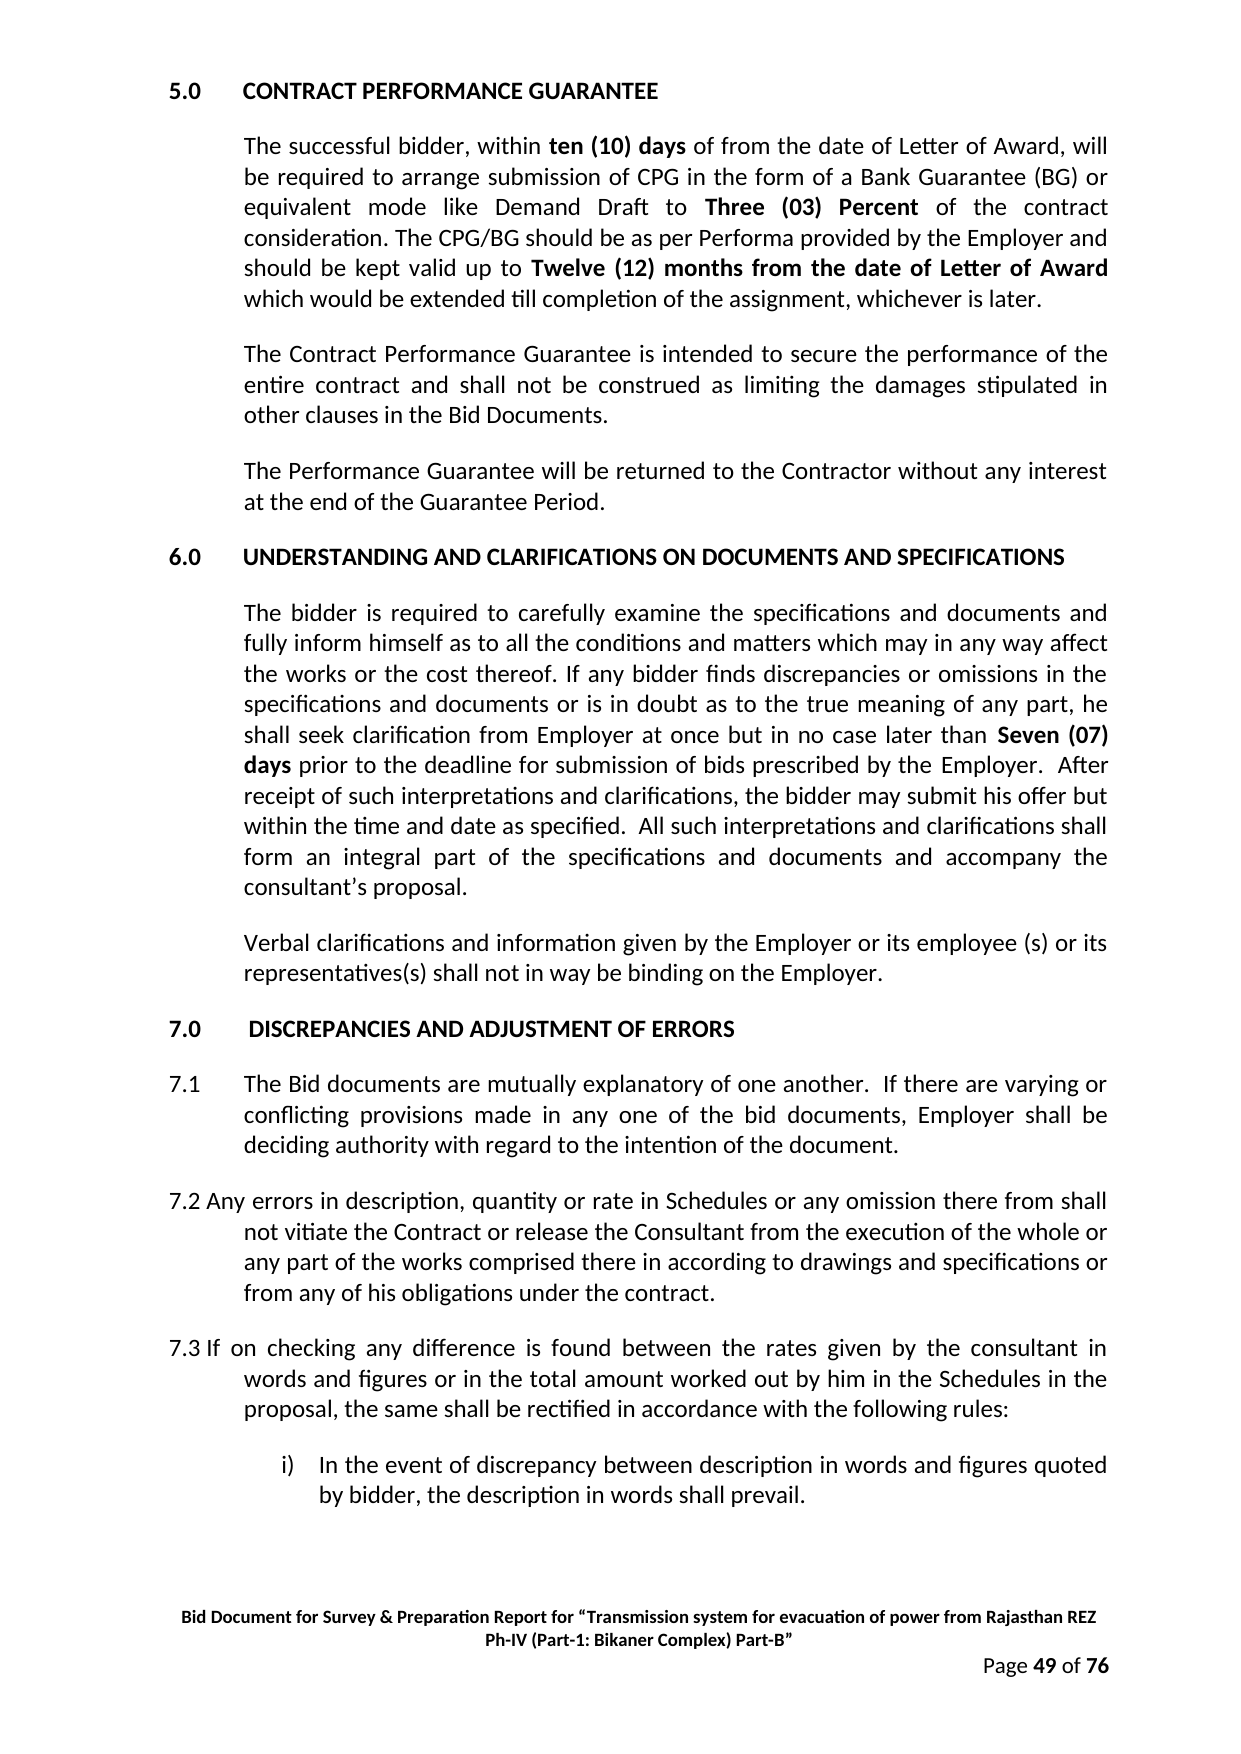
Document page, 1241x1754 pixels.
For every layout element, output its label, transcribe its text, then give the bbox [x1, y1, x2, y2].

subtitle 6.0 UNDERSTANDING AND CLARIFICATIONS ON DOCUMENTS AND SPECIFICATIONS [169, 541, 1109, 572]
list If on checking any difference is found between the rates given by the consultant in words and figures or in the total amount worked out by him in the Schedules in the proposal, the same shall be rectified in accordance with the following rules: [169, 1332, 1109, 1424]
text 7.0 DISCREPANCIES AND ADJUSTMENT OF ERRORS [169, 1013, 1109, 1043]
list In the event of discrepancy between description in words and figures quoted by bidder, the description in words shall prevail. [281, 1449, 1109, 1510]
text The Performance Guarantee will be returned to the Contractor without any interest at the end of the Guarantee Period. [244, 455, 1109, 516]
list Any errors in description, quantity or rate in Schedules or any omission there from shall not vitiate the Contract or release the Consultant from the execution of the whole or any part of the works comprised there in according to drawings and specifications or from any of his obligations under the contract. [169, 1185, 1109, 1307]
text The Contract Performance Guarantee is intended to secure the performance of the entire contract and shall not be construed as limiting the damages stipulated in other clauses in the Bid Documents. [244, 339, 1109, 430]
list CONTRACT PERFORMANCE GUARANTEE [169, 75, 1109, 106]
text 7.1 The Bid documents are mutually explanatory of one another. If there are varying or conflicting provisions made in any one of the bid documents, Employer shall be deciding authority with regard to the intention of the document. [169, 1068, 1109, 1160]
text Verbal clarifications and information given by the Employer or its employee (s) or its representatives(s) shall not in way be binding on the Employer. [244, 927, 1109, 988]
text The successful bidder, within ten (10) days of from the date of Letter of Award, will be required to arrange submission of CPG in the form of a Bank Guarantee (BG) or equivalent mode like Demand Draft to Three (03) Percent of the contract consideration. The CPG/BG should be as per Performa provided by the Employer and should be kept valid up to Twelve (12) months from the date of Letter of Award which would be extended till completion of the assignment, whichever is later. [244, 131, 1109, 314]
text The bidder is required to carefully examine the specifications and documents and fully inform himself as to all the conditions and matters which may in any way affect the works or the cost thereof. If any bidder finds discrepancies or omissions in the specifications and documents or is in doubt as to the true meaning of any part, he shall seek clarification from Employer at once but in no case later than Seven (07) days prior to the deadline for submission of bids prescribed by the Employer. After receipt of such interpretations and clarifications, the bidder may submit his offer but within the time and date as specified. All such interpretations and clarifications shall form an integral part of the specifications and documents and accompany the consultant’s proposal. [244, 597, 1109, 902]
